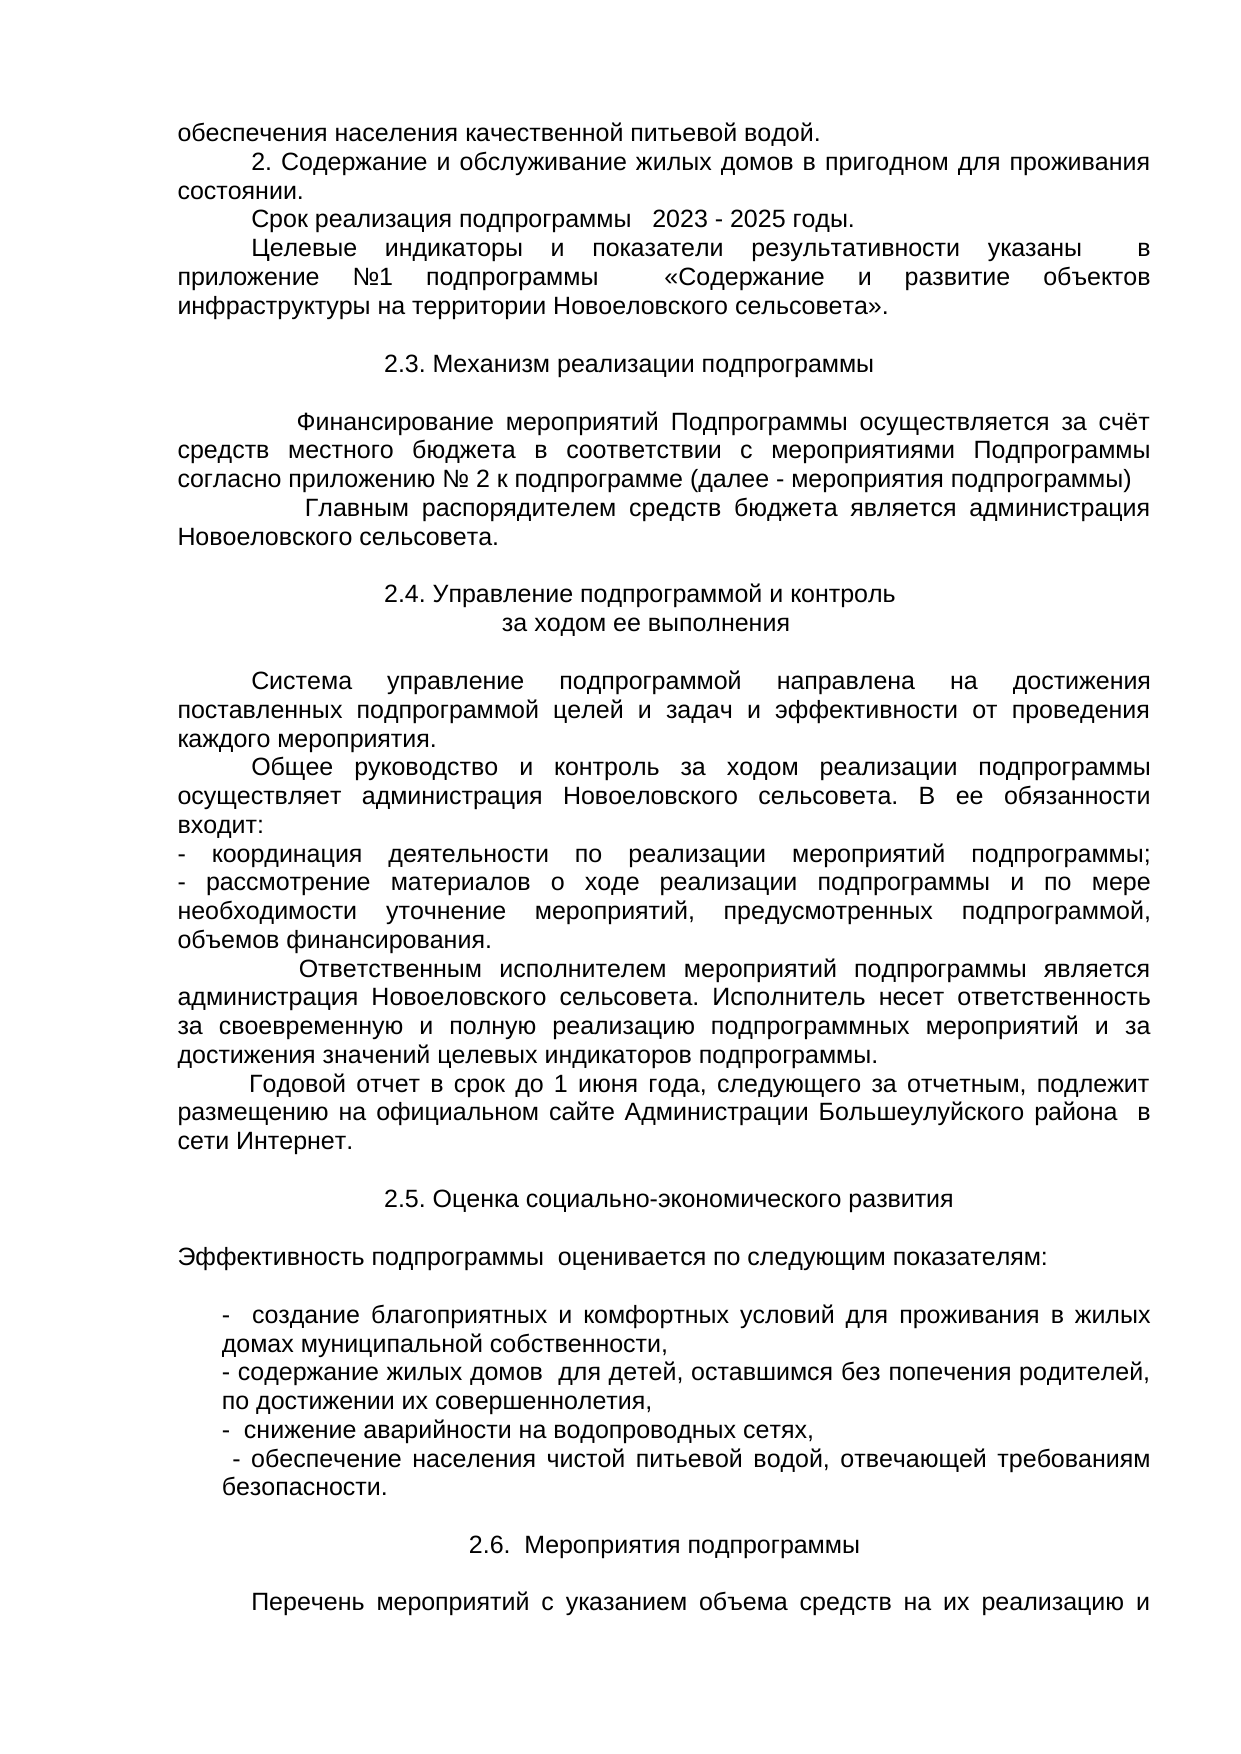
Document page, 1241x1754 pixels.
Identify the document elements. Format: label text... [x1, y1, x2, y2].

text 2.3. Механизм реализации подпрограммы [384, 348, 1152, 377]
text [177, 118, 1152, 147]
text Годовой отчет в срок до 1 июня года, следующего за отчетным, подлежит размещению на официальном сайте Администрации Большеулуйского района в сети Интернет. [177, 1068, 1152, 1155]
text Ответственным исполнителем мероприятий подпрограммы является администрация Новоеловского сельсовета. Исполнитель несет ответственность за своевременную и полную реализацию подпрограммных мероприятий и за достижения значений целевых индикаторов подпрограммы. [177, 953, 1152, 1068]
text за ходом ее выполнения [384, 608, 1152, 637]
text Целевые индикаторы и показатели результативности указаны в приложение №1 подпрограммы «Содержание и развитие объектов инфраструктуры на территории Новоеловского сельсовета». [177, 233, 1152, 319]
text - снижение аварийности на водопроводных сетях, [222, 1415, 1152, 1443]
text Общее руководство и контроль за ходом реализации подпрограммы осуществляет администрация Новоеловского сельсовета. В ее обязанности входит: - координация деятельности по реализации мероприятий подпрограммы; - рассмотрение материалов о ходе реализации подпрограммы и по мере необходимости уточнение мероприятий, предусмотренных подпрограммой, объемов финансирования. [177, 752, 1152, 953]
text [177, 1587, 1152, 1616]
text 2. Содержание и обслуживание жилых домов в пригодном для проживания состоянии. [177, 147, 1152, 204]
text - создание благоприятных и комфортных условий для проживания в жилых домах муниципальной собственности, [222, 1300, 1152, 1357]
text 2.6. Мероприятия подпрограммы [177, 1530, 1152, 1558]
text - содержание жилых домов для детей, оставшимся без попечения родителей, по достижении их совершеннолетия, [222, 1357, 1152, 1415]
text 2.5. Оценка социально-экономического развития [384, 1184, 1152, 1213]
text Главным распорядителем средств бюджета является администрация Новоеловского сельсовета. [177, 493, 1152, 550]
text Система управление подпрограммой направлена на достижения поставленных подпрограммой целей и задач и эффективности от проведения каждого мероприятия. [177, 666, 1152, 752]
text 2.4. Управление подпрограммой и контроль [384, 579, 1152, 608]
text Эффективность подпрограммы оценивается по следующим показателям: [177, 1242, 1152, 1271]
text Финансирование мероприятий Подпрограммы осуществляется за счёт средств местного бюджета в соответствии с мероприятиями Подпрограммы согласно приложению № 2 к подпрограмме (далее - мероприятия подпрограммы) [177, 406, 1152, 493]
text Срок реализация подпрограммы 2023 - 2025 годы. [177, 204, 1152, 233]
text - обеспечение населения чистой питьевой водой, отвечающей требованиям безопасности. [222, 1443, 1152, 1501]
